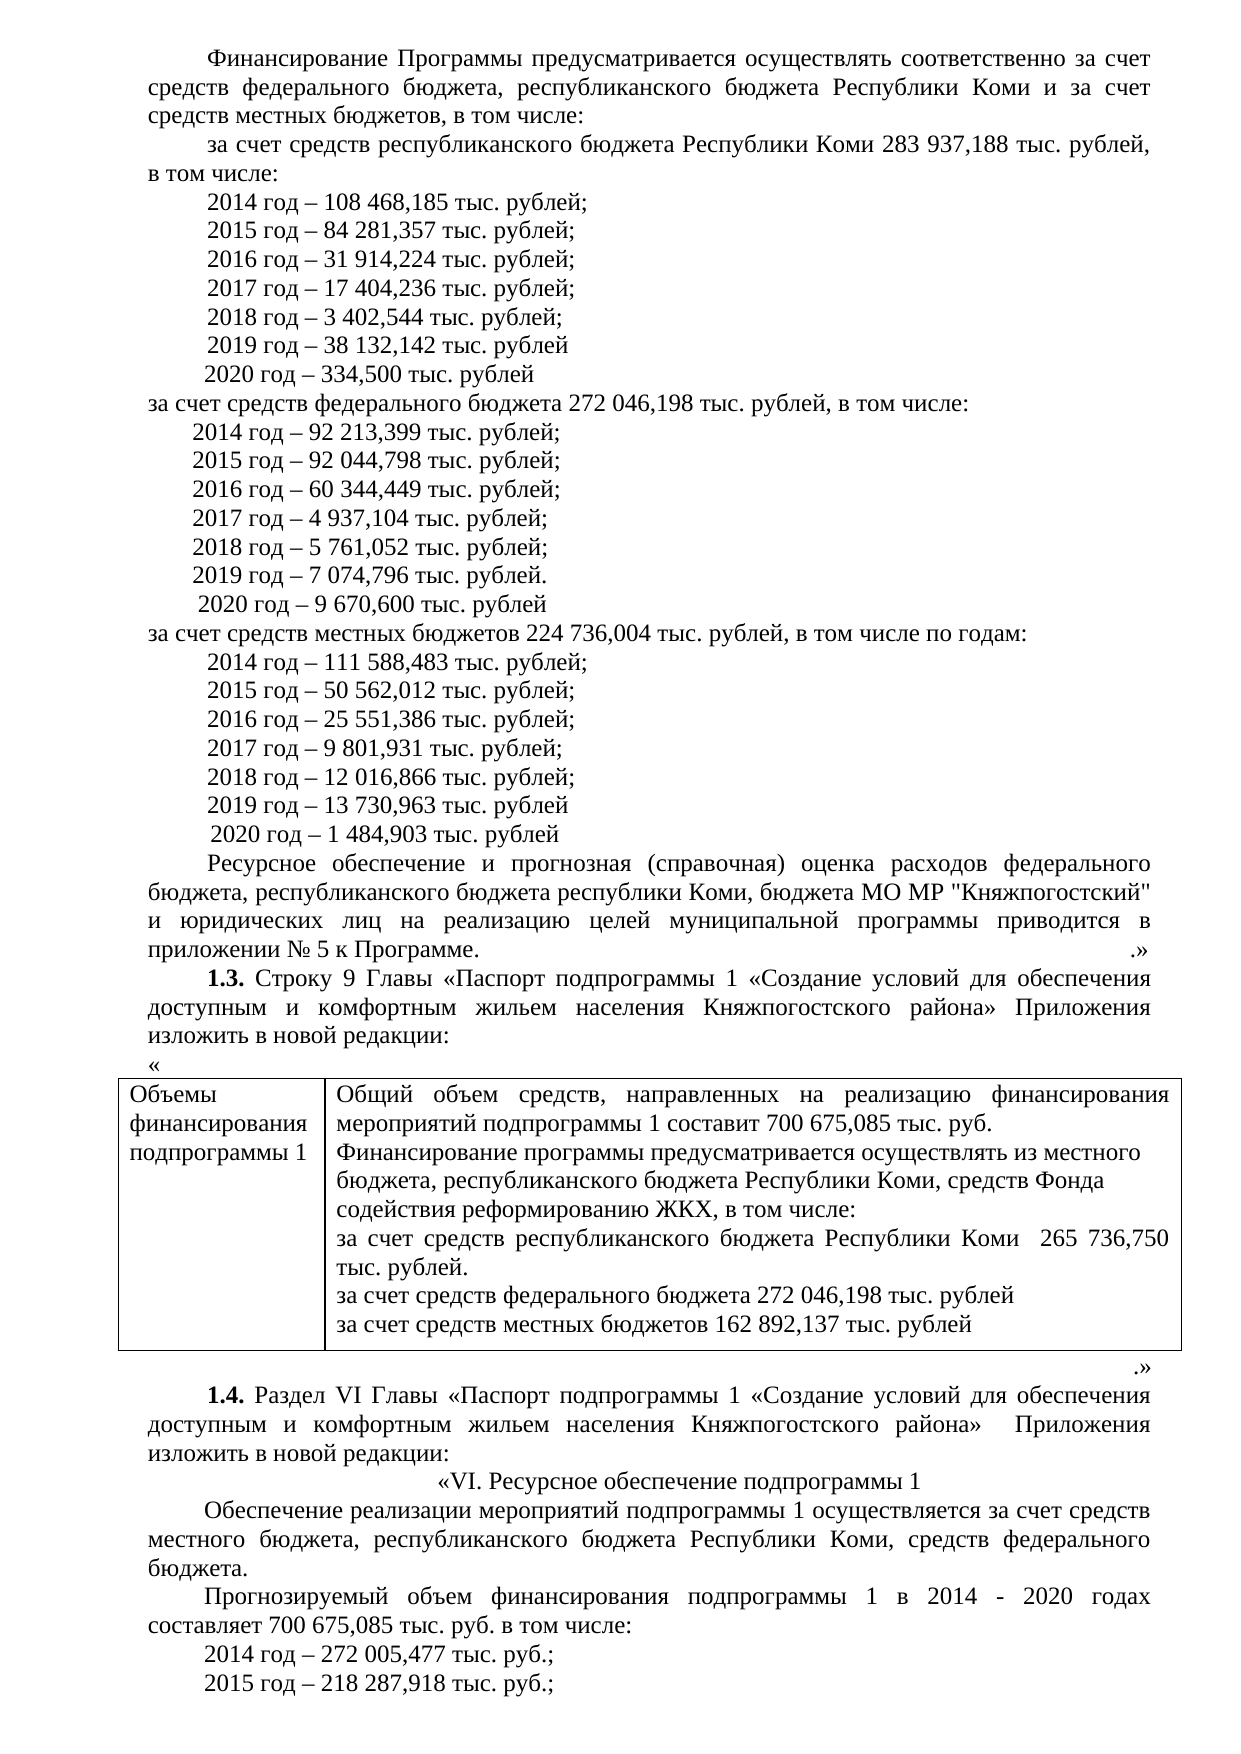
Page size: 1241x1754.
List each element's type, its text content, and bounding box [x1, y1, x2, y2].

text 2016 год – 25 551,386 тыс. рублей; [148, 704, 1152, 733]
text 1.4. Раздел VI Главы «Паспорт подпрограммы 1 «Создание условий для обеспечения доступным и комфортным жильем населения Княжпогостского района» Приложения изложить в новой редакции: [148, 1380, 1152, 1466]
text за счет средств местных бюджетов 224 736,004 тыс. рублей, в том числе по годам: [148, 618, 1152, 647]
text 2020 год – 334,500 тыс. рублей [148, 359, 1152, 388]
text 2015 год – 84 281,357 тыс. рублей; [148, 216, 1152, 244]
text 2016 год – 60 344,449 тыс. рублей; [148, 474, 1152, 503]
text Ресурсное обеспечение и прогнозная (справочная) оценка расходов федерального бюджета, республиканского бюджета республики Коми, бюджета МО МР "Княжпогостский" и юридических лиц на реализацию целей муниципальной программы приводится в приложении № 5 к Программе. .» [148, 848, 1152, 963]
text за счет средств республиканского бюджета Республики Коми 283 937,188 тыс. рублей, в том числе: [148, 129, 1152, 187]
text Прогнозируемый объем финансирования подпрограммы 1 в 2014 - 2020 годах составляет 700 675,085 тыс. руб. в том числе: [148, 1581, 1152, 1639]
text «VI. Ресурсное обеспечение подпрограммы 1 [148, 1466, 1152, 1495]
text за счет средств федерального бюджета 272 046,198 тыс. рублей, в том числе: [148, 388, 1152, 417]
text 2020 год – 1 484,903 тыс. рублей [148, 819, 1152, 848]
text 2020 год – 9 670,600 тыс. рублей [148, 589, 1152, 618]
text 2015 год – 50 562,012 тыс. рублей; [148, 676, 1152, 704]
text 2017 год – 4 937,104 тыс. рублей; [148, 503, 1152, 532]
text 2015 год – 218 287,918 тыс. руб.; [148, 1668, 1152, 1696]
text .» [148, 1351, 1152, 1380]
text 2017 год – 17 404,236 тыс. рублей; [148, 273, 1152, 302]
text « [148, 1049, 1152, 1078]
text 2018 год – 3 402,544 тыс. рублей; [148, 302, 1152, 331]
text 2014 год – 108 468,185 тыс. рублей; [148, 187, 1152, 216]
text Финансирование Программы предусматривается осуществлять соответственно за счет средств федерального бюджета, республиканского бюджета Республики Коми и за счет средств местных бюджетов, в том числе: [148, 43, 1152, 129]
table_header Общий объем средств, направленных на реализацию финансирования мероприятий подпрограммы 1 составит 700 675,085 тыс. руб. Финансирование программы предусматривается осуществлять из местного бюджета, республиканского бюджета Республики Коми, средств Фонда содействия реформированию ЖКХ, в том числе: за счет средств республиканского бюджета Республики Коми 265 736,750 тыс. рублей. за счет средств федерального бюджета 272 046,198 тыс. рублей за счет средств местных бюджетов 162 892,137 тыс. рублей [326, 1079, 1181, 1350]
text 2019 год – 7 074,796 тыс. рублей. [148, 561, 1152, 589]
table_header Объемы финансирования подпрограммы 1 [119, 1079, 324, 1350]
text 2015 год – 92 044,798 тыс. рублей; [148, 446, 1152, 474]
text 2018 год – 12 016,866 тыс. рублей; [148, 762, 1152, 791]
text 2019 год – 38 132,142 тыс. рублей [148, 331, 1152, 359]
text 2014 год – 111 588,483 тыс. рублей; [148, 647, 1152, 676]
text 1.3. Строку 9 Главы «Паспорт подпрограммы 1 «Создание условий для обеспечения доступным и комфортным жильем населения Княжпогостского района» Приложения изложить в новой редакции: [148, 963, 1152, 1049]
text 2017 год – 9 801,931 тыс. рублей; [148, 733, 1152, 762]
text 2018 год – 5 761,052 тыс. рублей; [148, 532, 1152, 561]
text 2014 год – 92 213,399 тыс. рублей; [148, 417, 1152, 446]
text 2016 год – 31 914,224 тыс. рублей; [148, 244, 1152, 273]
text Обеспечение реализации мероприятий подпрограммы 1 осуществляется за счет средств местного бюджета, республиканского бюджета Республики Коми, средств федерального бюджета. [148, 1495, 1152, 1581]
text 2019 год – 13 730,963 тыс. рублей [148, 791, 1152, 819]
text 2014 год – 272 005,477 тыс. руб.; [148, 1639, 1152, 1668]
